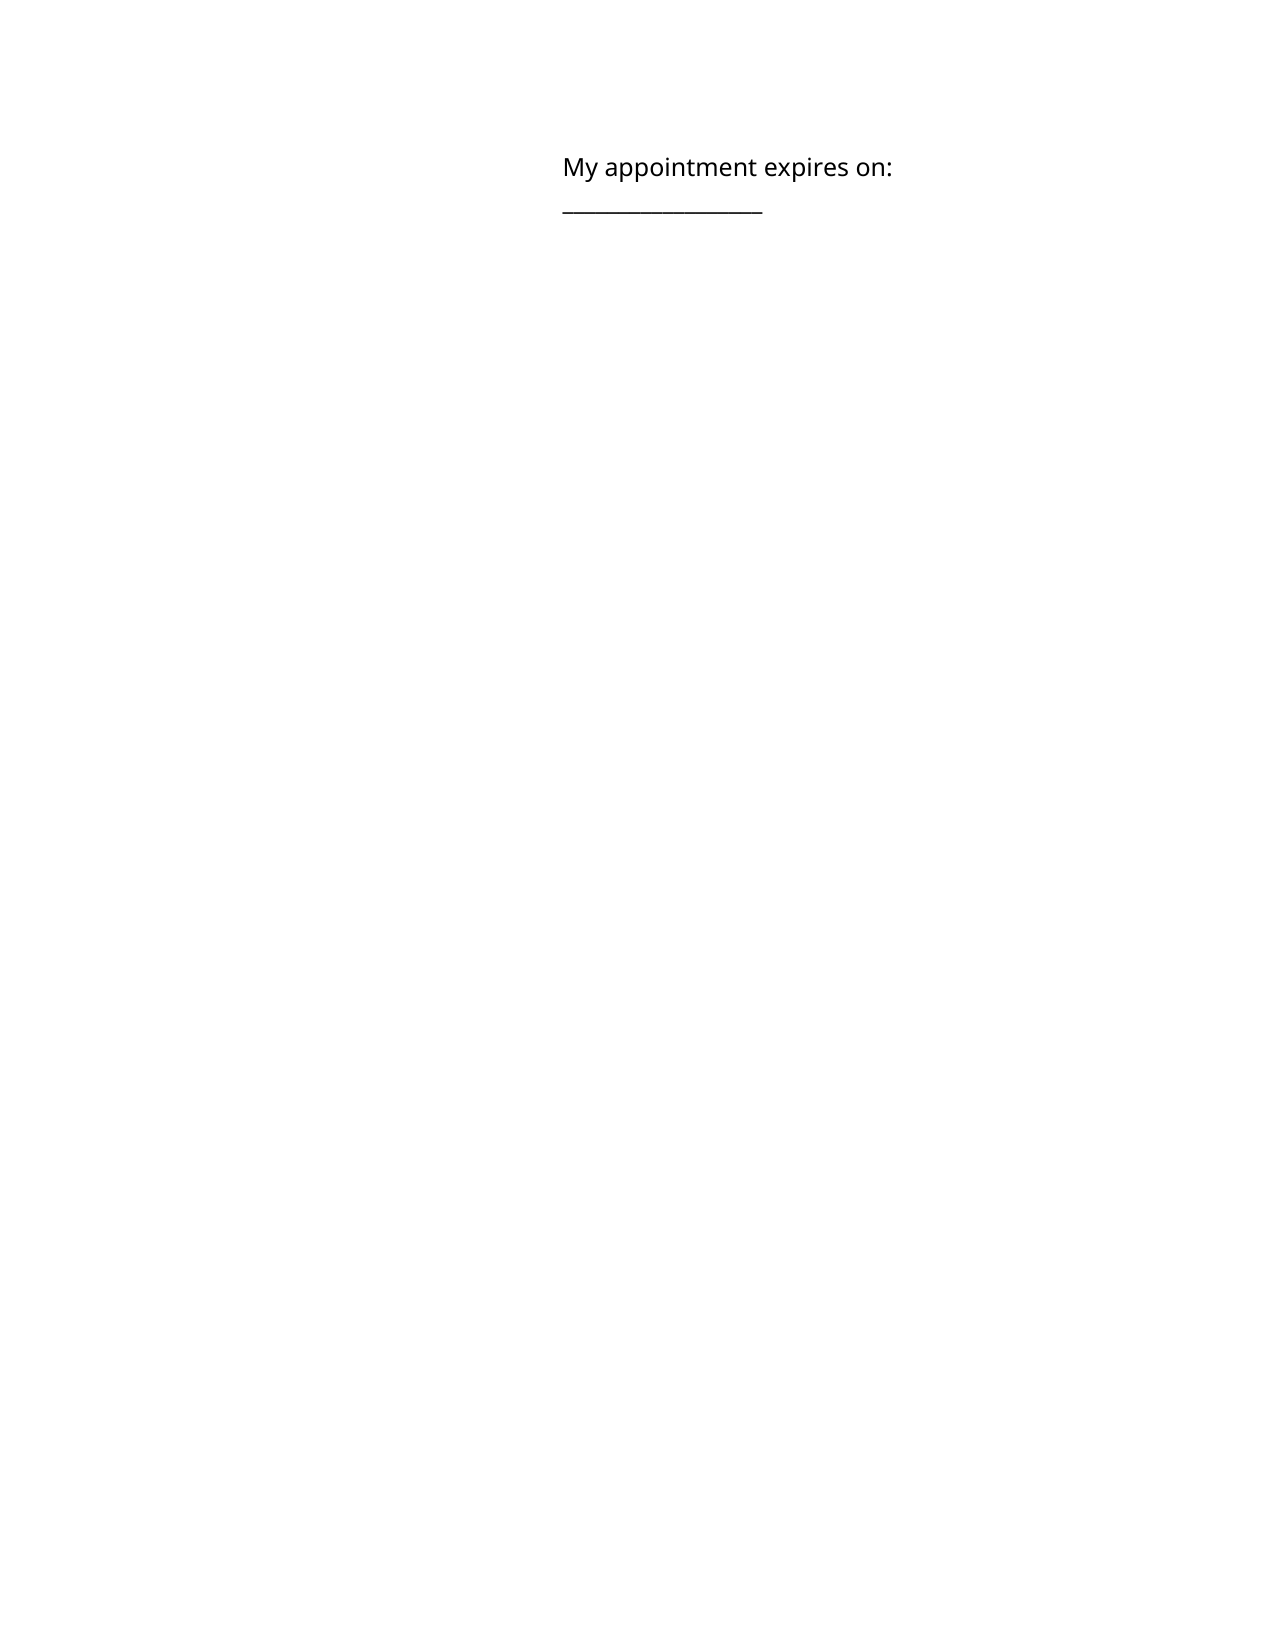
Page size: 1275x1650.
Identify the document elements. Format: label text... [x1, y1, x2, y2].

text My appointment expires on: __________________ [562, 150, 1087, 218]
